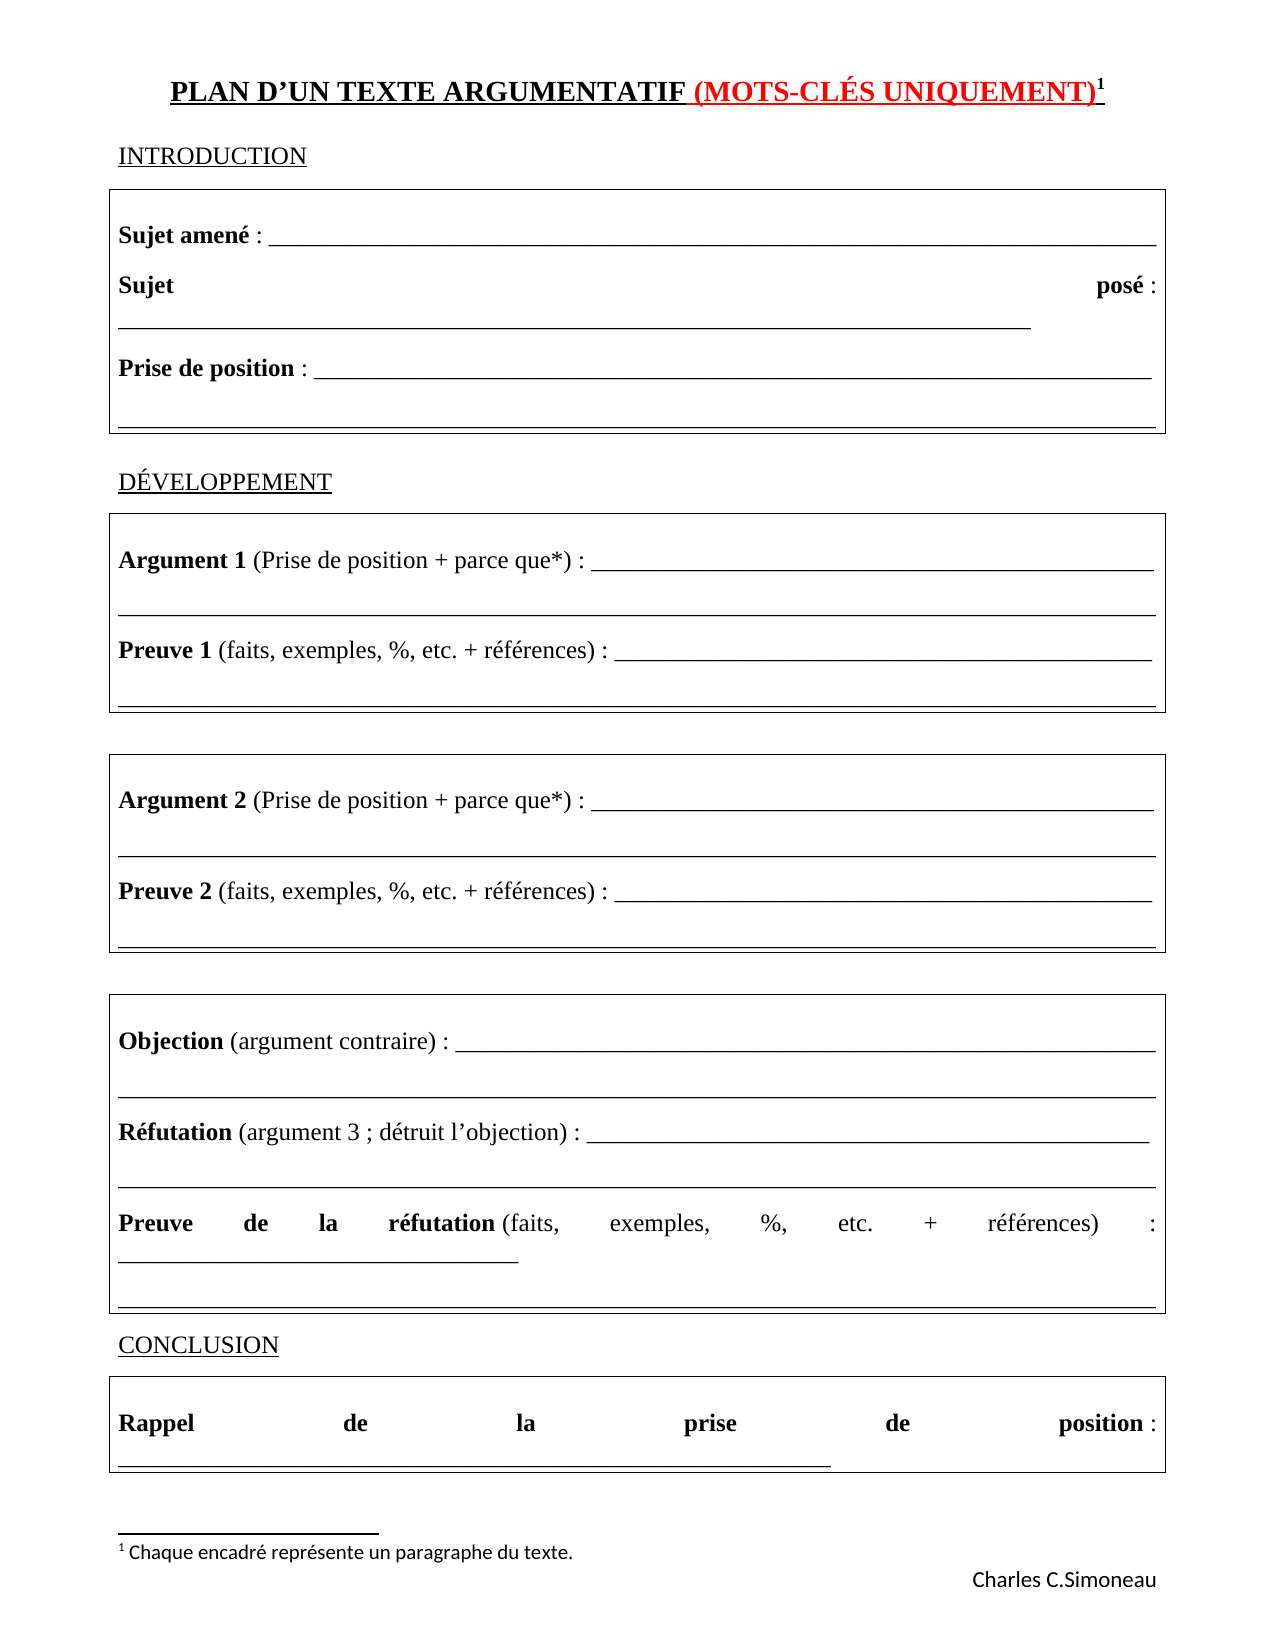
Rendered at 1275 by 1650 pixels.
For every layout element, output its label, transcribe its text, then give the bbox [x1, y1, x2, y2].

text Sujet amené : _______________________________________________________________________ [118, 220, 1157, 249]
text Preuve 2 (faits, exemples, %, etc. + références) : ___________________________________________ [110, 873, 1165, 905]
text INTRODUCTION [118, 141, 1157, 169]
text Prise de position : ___________________________________________________________________ [110, 350, 1165, 382]
text ___________________________________________________________________________________ [110, 1068, 1165, 1100]
text Objection (argument contraire) : ________________________________________________________ [118, 1026, 1157, 1055]
text Preuve de la réfutation (faits, exemples, %, etc. + références) : ________________________________ [110, 1205, 1165, 1265]
text DÉVELOPPEMENT [118, 467, 1157, 496]
text Argument 1 (Prise de position + parce que*) : _____________________________________________ [118, 545, 1157, 573]
text ___________________________________________________________________________________ [110, 587, 1165, 619]
text Réfutation (argument 3 ; détruit l’objection) : _____________________________________________ [110, 1114, 1165, 1146]
text ___________________________________________________________________________________ [110, 918, 1165, 952]
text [110, 1279, 1165, 1313]
text ___________________________________________________________________________________ [110, 678, 1165, 712]
text Preuve 1 (faits, exemples, %, etc. + références) : ___________________________________________ [110, 632, 1165, 664]
text Sujet posé : _________________________________________________________________________ [110, 267, 1165, 332]
text ___________________________________________________________________________________ [110, 828, 1165, 859]
text ___________________________________________________________________________________ [110, 1159, 1165, 1191]
text PLAN D’UN TEXTE ARGUMENTATIF (MOTS-CLÉS UNIQUEMENT) [118, 74, 1157, 107]
text ___________________________________________________________________________________ [110, 399, 1165, 433]
text Argument 2 (Prise de position + parce que*) : _____________________________________________ [118, 785, 1157, 814]
text CONCLUSION [118, 1331, 1157, 1359]
text Rappel de la prise de position : _________________________________________________________ [110, 1405, 1165, 1472]
